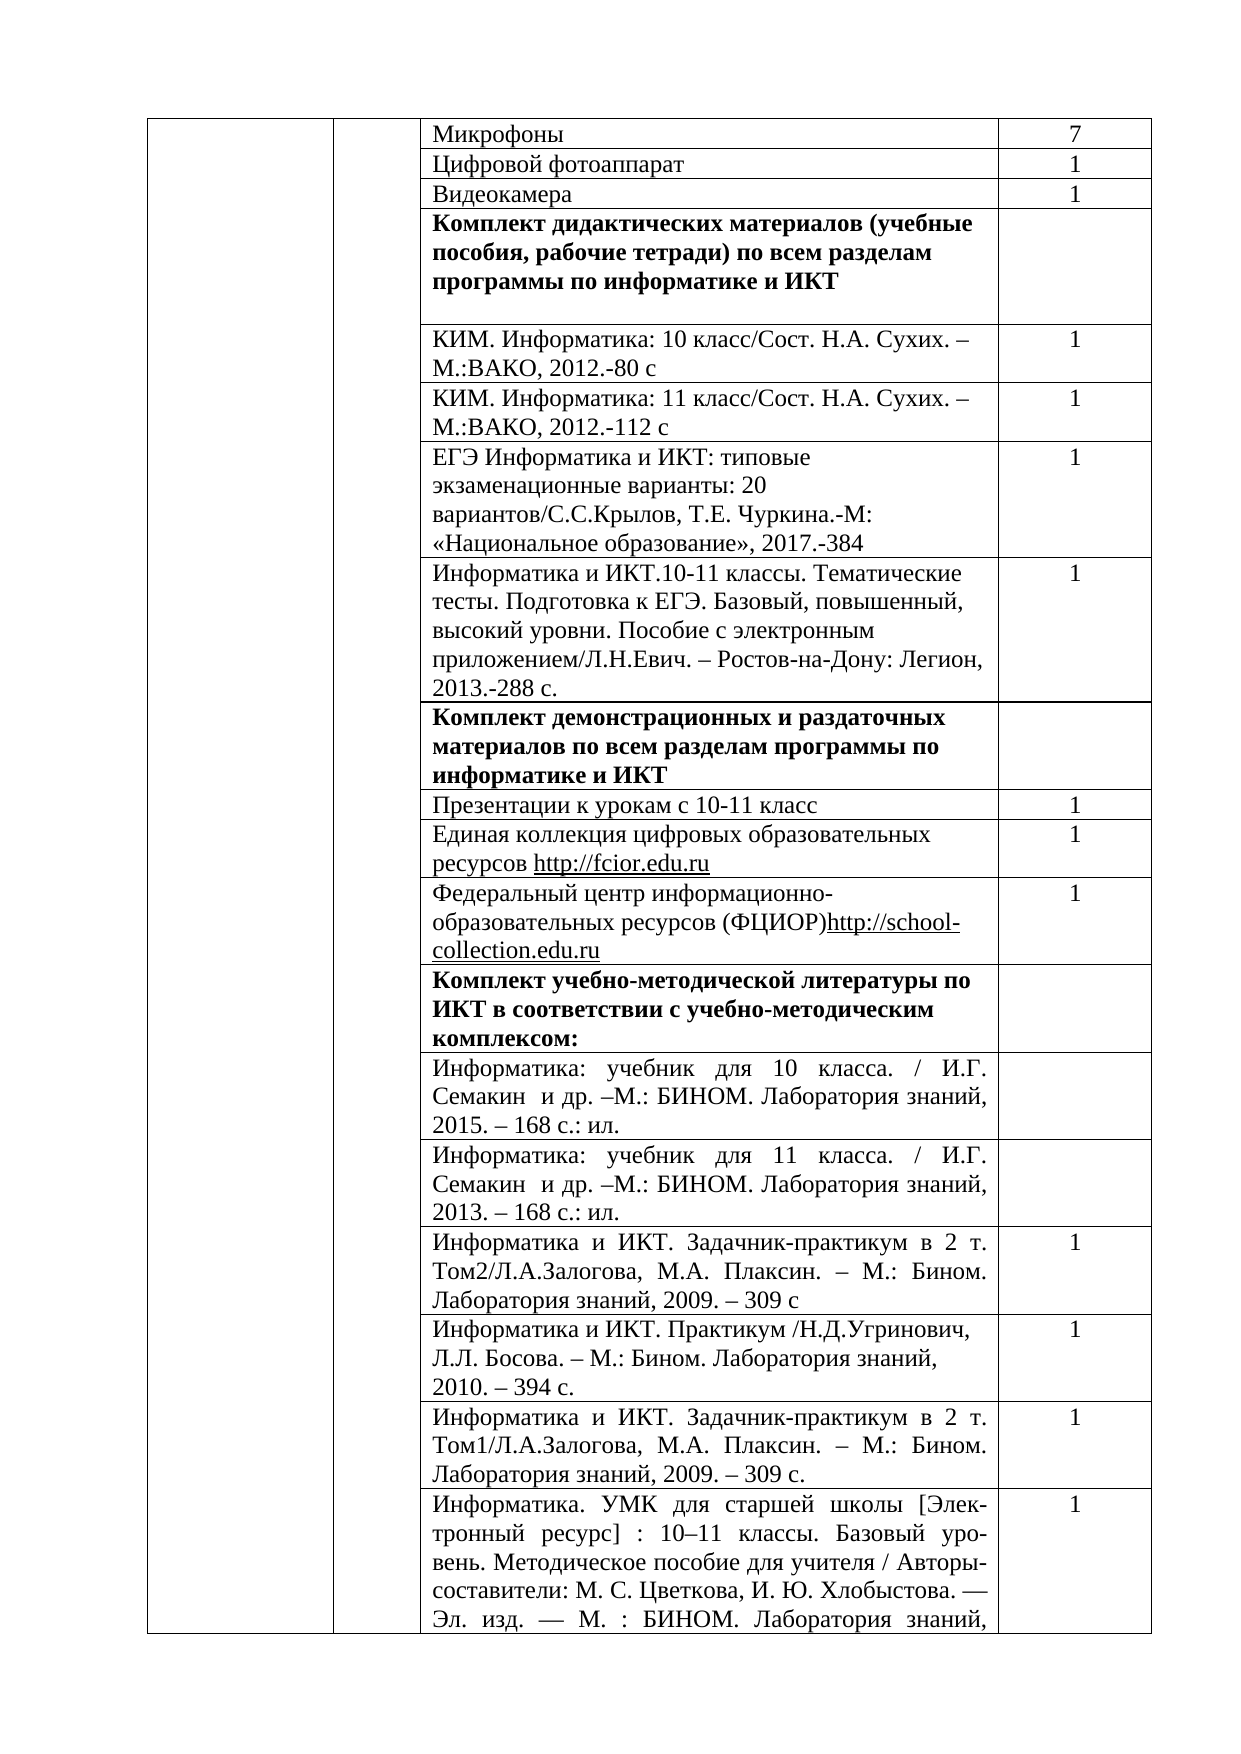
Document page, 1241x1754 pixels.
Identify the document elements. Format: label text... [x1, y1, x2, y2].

table_cell [999, 1053, 1151, 1139]
table_cell 1 [999, 1227, 1151, 1313]
table_cell 1 [999, 1489, 1151, 1633]
table_cell КИМ. Информатика: 11 класс/Сост. Н.А. Сухих. – М.:ВАКО, 2012.-112 с [421, 383, 998, 441]
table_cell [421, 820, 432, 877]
table_cell 1 [999, 442, 1151, 557]
table_cell [999, 209, 1151, 323]
table_cell 1 [999, 1315, 1151, 1401]
table_cell Информатика: учебник для 11 класса. / И.Г. Семакин и др. –М.: БИНОМ. Лаборатория знаний, 2013. – 168 с.: ил. [421, 1140, 998, 1226]
table_cell [999, 1140, 1151, 1226]
table_cell 1 [999, 325, 1151, 382]
table_cell Информатика и ИКТ. Практикум /Н.Д.Угринович, Л.Л. Босова. – М.: Бином. Лаборатория знаний, 2010. – 394 с. [421, 1315, 998, 1401]
table_cell 1 [999, 820, 1151, 877]
table_cell 1 [999, 558, 1151, 701]
table_cell 7 [999, 119, 1151, 148]
table_cell Информатика и ИКТ. Задачник-практикум в 2 т. Том1/Л.А.Залогова, М.А. Плаксин. – М.: Бином. Лаборатория знаний, 2009. – 309 с. [421, 1402, 998, 1488]
table_cell 1 [999, 878, 1151, 964]
table_cell 1 [999, 179, 1151, 207]
table_cell Комплект демонстрационных и раздаточных материалов по всем разделам программы по информатике и ИКТ [421, 703, 998, 789]
table_cell [999, 965, 1151, 1052]
table_cell 1 [999, 1402, 1151, 1488]
table_cell Информатика и ИКТ. Задачник-практикум в 2 т. Том2/Л.А.Залогова, М.А. Плаксин. – М.: Бином. Лаборатория знаний, 2009. – 309 с [421, 1227, 998, 1313]
table_cell [999, 703, 1151, 789]
table_cell Комплект учебно-методической литературы по ИКТ в соответствии с учебно-методическим комплексом: [421, 965, 998, 1052]
table_cell Презентации к урокам с 10-11 класс [421, 790, 998, 818]
table_cell Единая коллекция цифровых образовательных ресурсов http://fcior.edu.ru [710, 820, 998, 877]
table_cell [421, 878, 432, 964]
table_cell Информатика: учебник для 10 класса. / И.Г. Семакин и др. –М.: БИНОМ. Лаборатория знаний, 2015. – 168 с.: ил. [421, 1053, 998, 1139]
table_cell Видеокамера [421, 179, 998, 207]
table_cell Цифровой фотоаппарат [421, 149, 998, 178]
table_cell 1 [999, 383, 1151, 441]
table_cell ЕГЭ Информатика и ИКТ: типовые экзаменационные варианты: 20 вариантов/С.С.Крылов, Т.Е. Чуркина.-М: «Национальное образование», 2017.-384 [421, 442, 998, 557]
table_cell Микрофоны [421, 119, 998, 148]
table_cell КИМ. Информатика: 10 класс/Сост. Н.А. Сухих. – М.:ВАКО, 2012.-80 с [421, 325, 998, 382]
table_cell Федеральный центр информационно-образовательных ресурсов (ФЦИОР)http://school-collection.edu.ru [600, 878, 998, 964]
table_cell Информатика и ИКТ.10-11 классы. Тематические тесты. Подготовка к ЕГЭ. Базовый, повышенный, высокий уровни. Пособие с электронным приложением/Л.Н.Евич. – Ростов-на-Дону: Легион, 2013.-288 с. [421, 558, 998, 701]
table_cell Комплект дидактических материалов (учебные пособия, рабочие тетради) по всем разделам программы по информатике и ИКТ [421, 209, 998, 323]
table_cell 1 [999, 149, 1151, 178]
table_cell 1 [999, 790, 1151, 818]
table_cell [421, 1489, 998, 1633]
